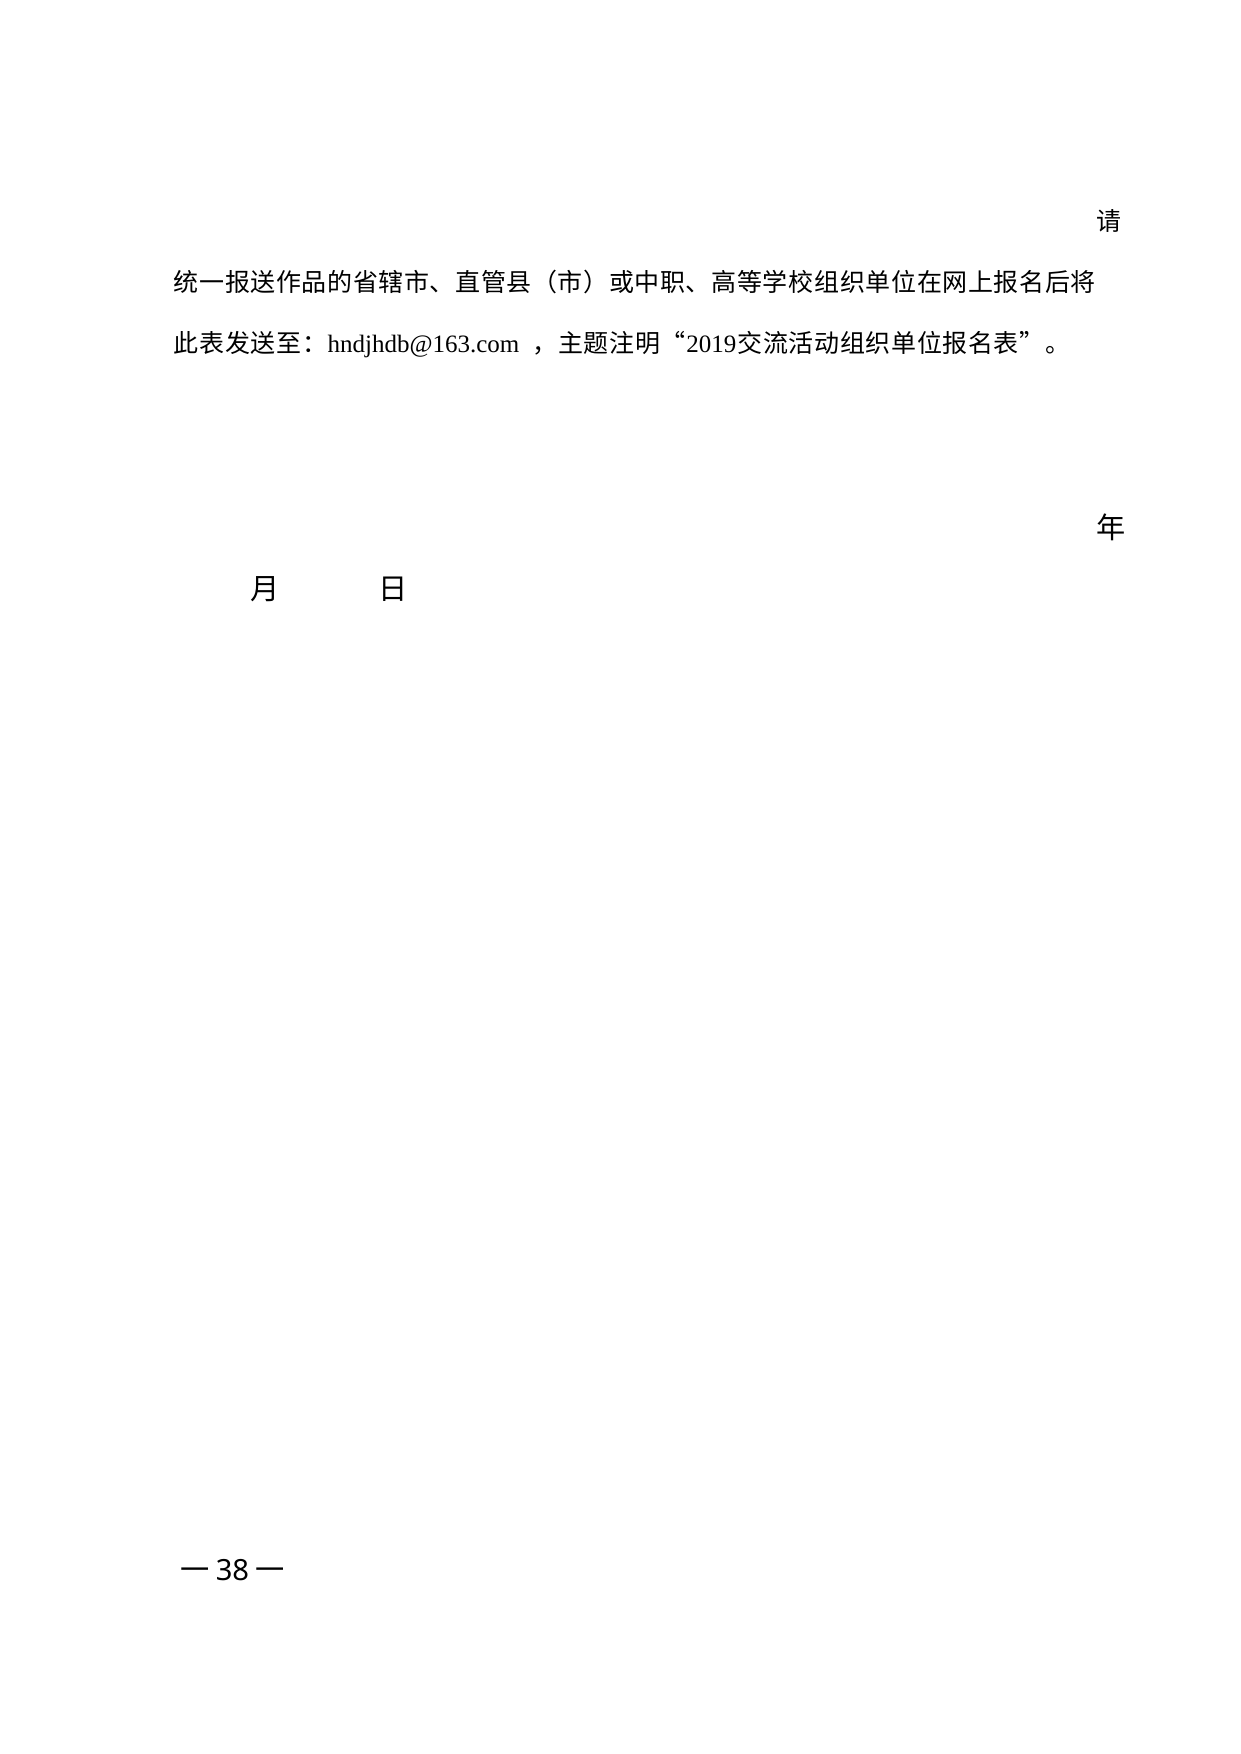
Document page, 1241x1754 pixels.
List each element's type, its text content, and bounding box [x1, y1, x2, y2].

text 请统一报送作品的省辖市、直管县（市）或中职、高等学校组织单位在网上报名后将此表发送至：hndjhdb@163.com，主题注明“2019交流活动组织单位报名表”。 [174, 189, 1096, 372]
text 年 月 日 [174, 495, 1096, 617]
